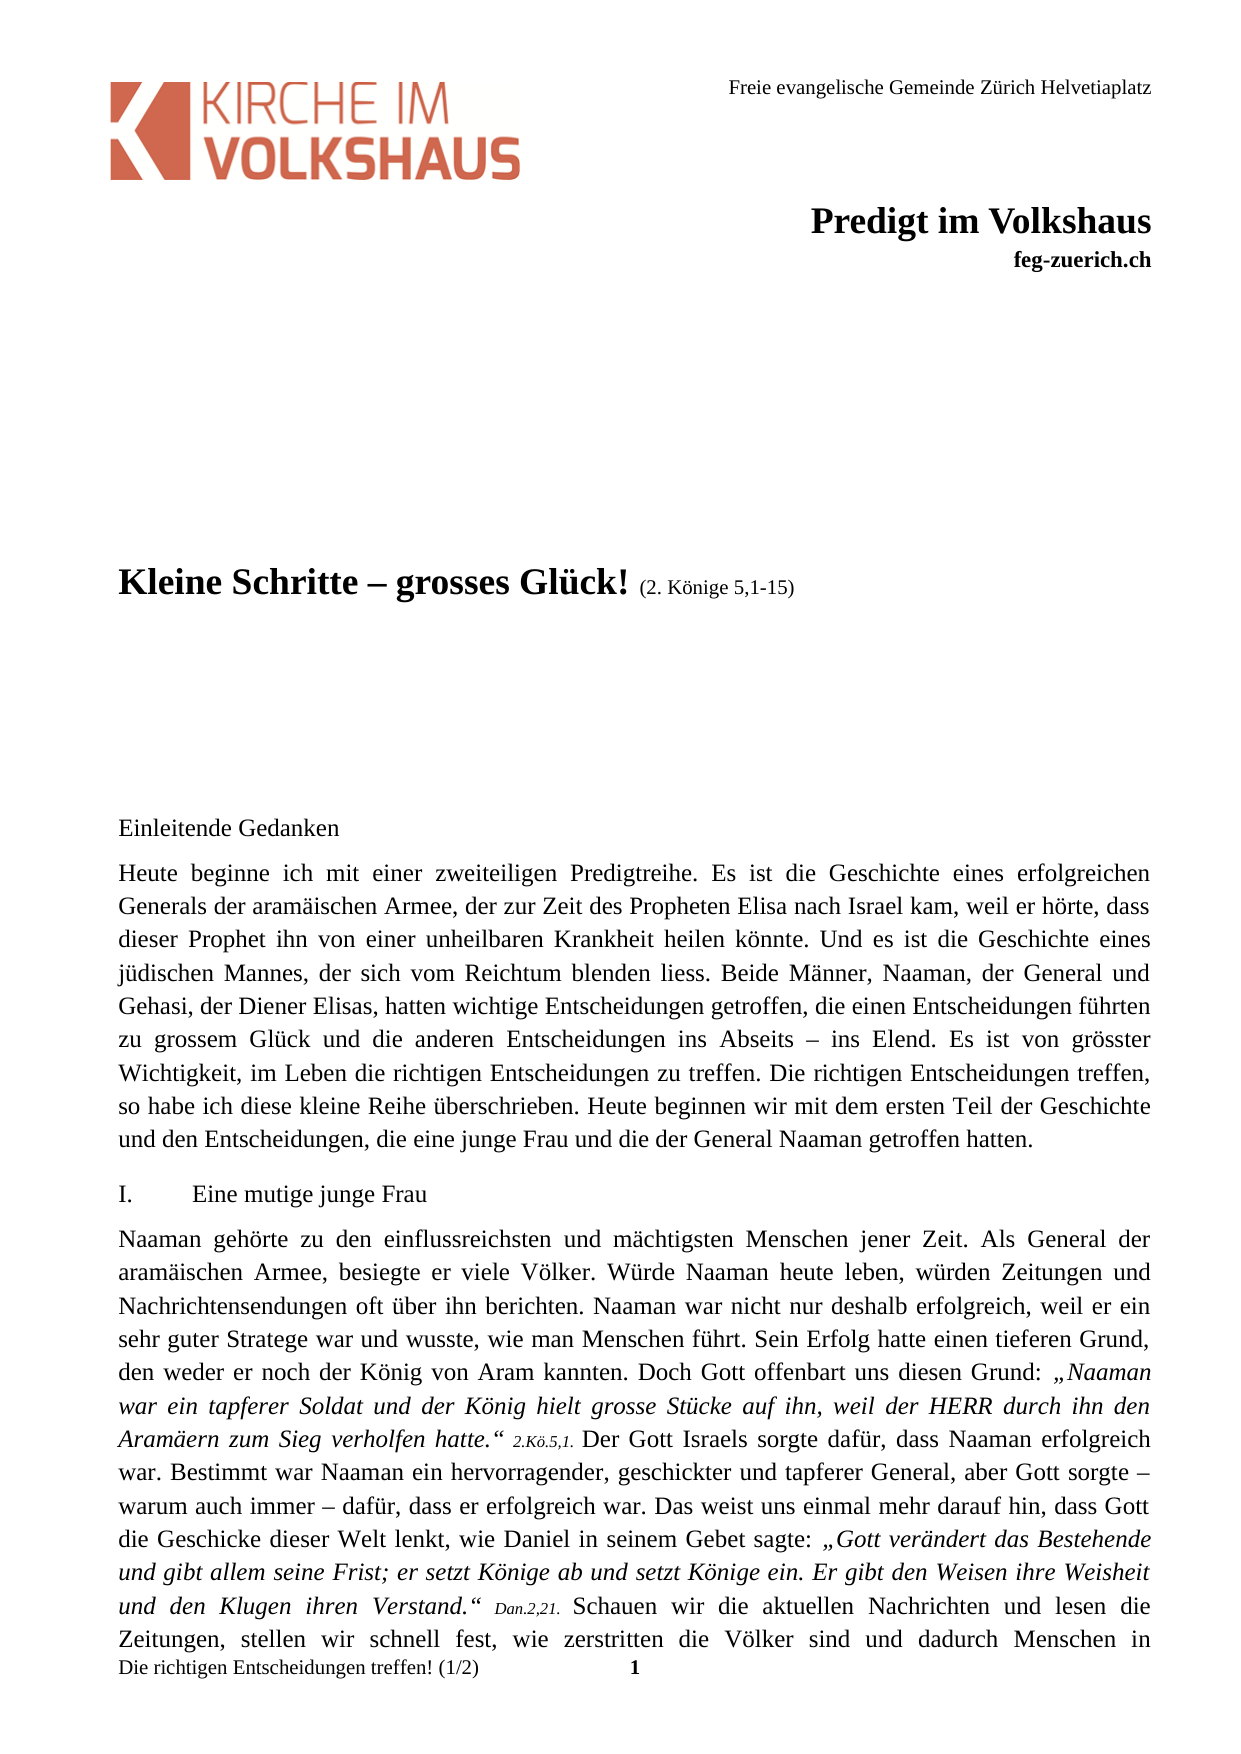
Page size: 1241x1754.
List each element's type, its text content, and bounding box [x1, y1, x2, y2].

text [118, 1221, 1152, 1654]
text feg-zuerich.ch [148, 246, 1152, 272]
text Einleitende Gedanken [118, 813, 1152, 842]
text Kleine Schritte – grosses Glück! (2. Könige 5,1-15) [118, 559, 1152, 602]
subtitle Eine mutige junge Frau [118, 1179, 1152, 1208]
text Heute beginne ich mit einer zweiteiligen Predigtreihe. Es ist die Geschichte eines erfolgreichen Generals der aramäischen Armee, der zur Zeit des Propheten Elisa nach Israel kam, weil er hörte, dass dieser Prophet ihn von einer unheilbaren Krankheit heilen könnte. Und es ist die Geschichte eines jüdischen Mannes, der sich vom Reichtum blenden liess. Beide Männer, Naaman, der General und Gehasi, der Diener Elisas, hatten wichtige Entscheidungen getroffen, die einen Entscheidungen führten zu grossem Glück und die anderen Entscheidungen ins Abseits – ins Elend. Es ist von grösster Wichtigkeit, im Leben die richtigen Entscheidungen zu treffen. Die richtigen Entscheidungen treffen, so habe ich diese kleine Reihe überschrieben. Heute beginnen wir mit dem ersten Teil der Geschichte und den Entscheidungen, die eine junge Frau und die der General Naaman getroffen hatten. [118, 854, 1152, 1154]
picture [110, 82, 520, 180]
text Predigt im Volkshaus [148, 199, 1152, 242]
